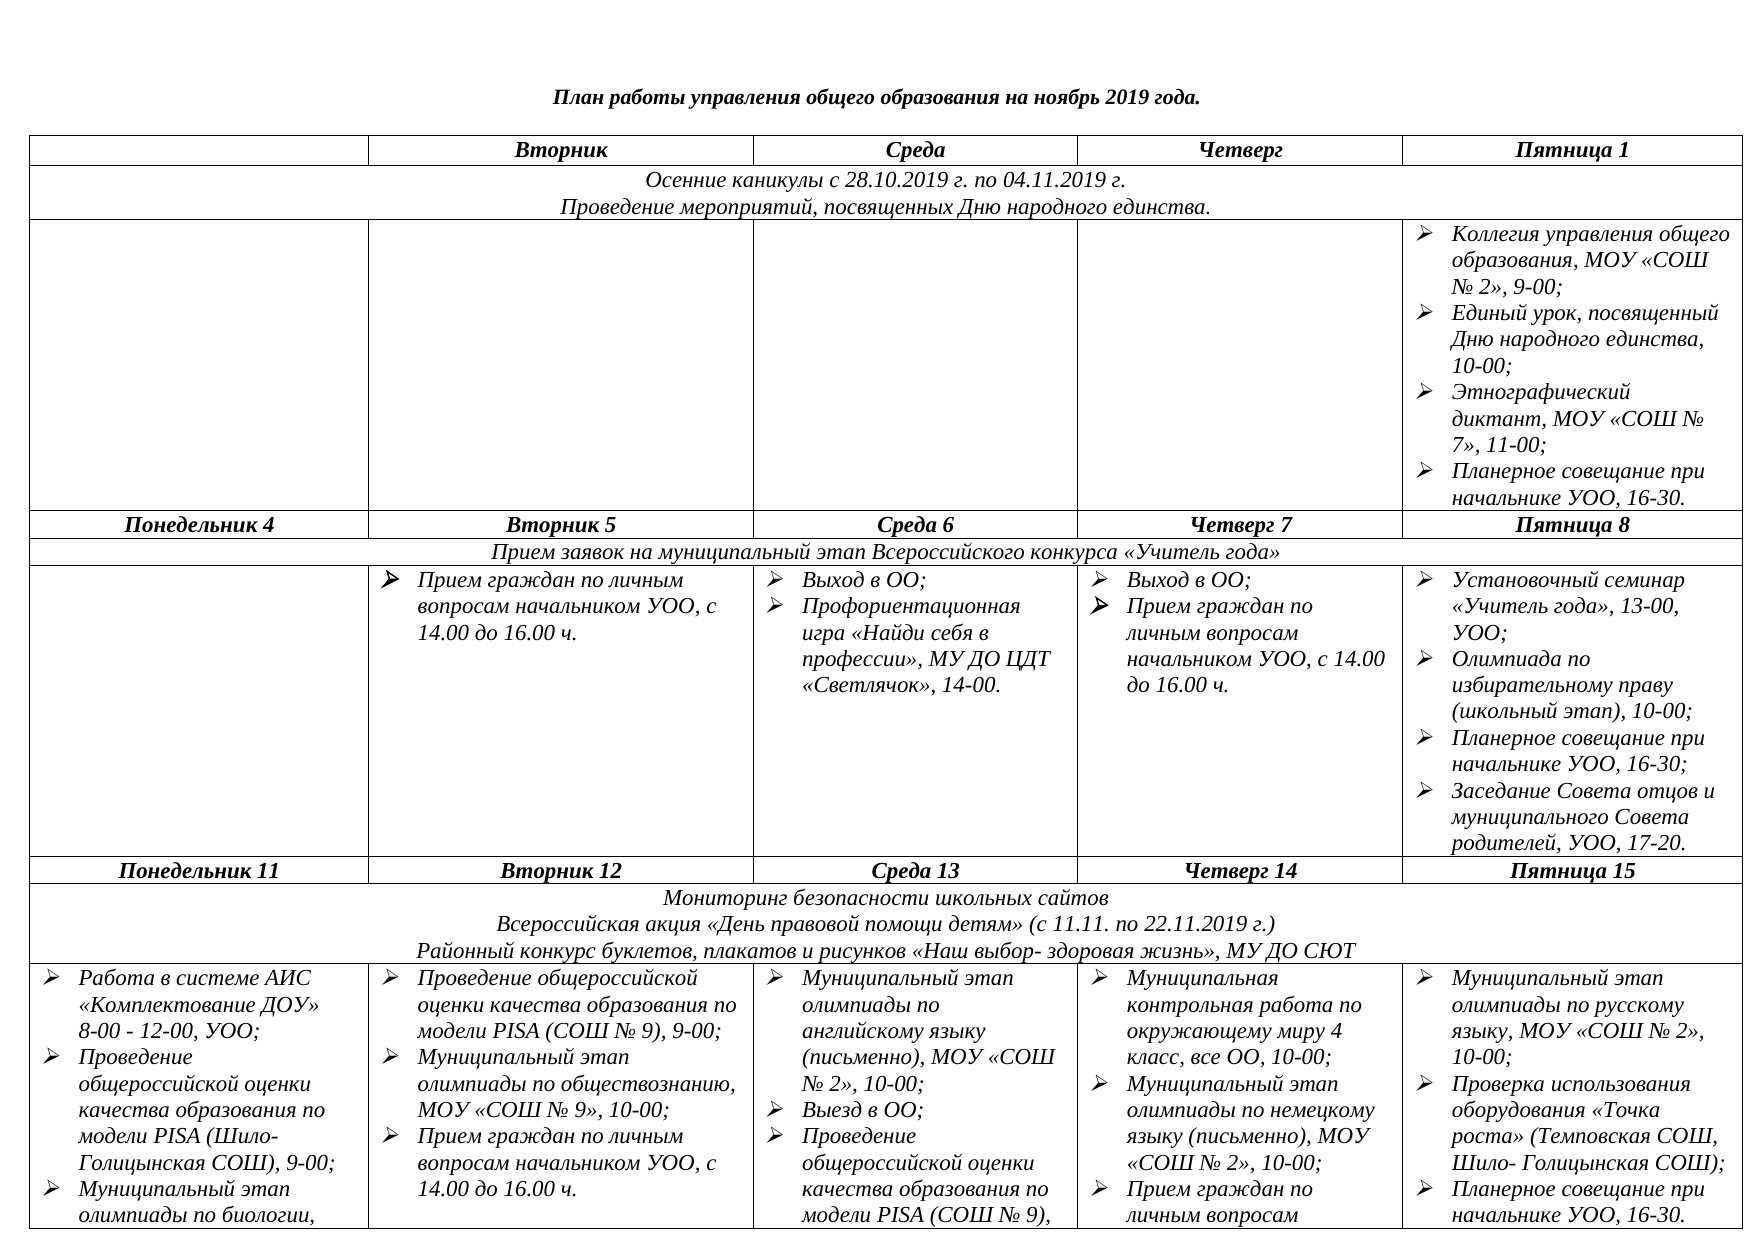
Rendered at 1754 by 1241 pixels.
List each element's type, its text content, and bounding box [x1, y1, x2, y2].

table_cell [369, 220, 753, 510]
table_cell Пятница 15 [1403, 857, 1742, 883]
table_header Вторник [369, 136, 753, 165]
table_header [30, 136, 368, 165]
table_cell [1078, 220, 1402, 510]
table_cell Среда 6 [754, 511, 1077, 537]
table_cell Установочный семинар «Учитель года», 13-00, УОО; Олимпиада по избирательному праву (школьный этап), 10-00; Планерное совещание при начальнике УОО, 16-30; Заседание Совета отцов и муниципального Совета родителей, УОО, 17-20. [1403, 566, 1742, 856]
table_cell Пятница 8 [1403, 511, 1742, 537]
table_cell Четверг 14 [1078, 857, 1402, 883]
table_cell Среда 13 [754, 857, 1077, 883]
table_cell [30, 566, 368, 856]
table_cell Прием заявок на муниципальный этап Всероссийского конкурса «Учитель года» [30, 539, 1742, 565]
table_cell Вторник 5 [369, 511, 753, 537]
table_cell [30, 964, 368, 1228]
table_cell Мониторинг безопасности школьных сайтов Всероссийская акция «День правовой помощи детям» (с 11.11. по 22.11.2019 г.) Районный конкурс буклетов, плакатов и рисунков «Наш выбор- здоровая жизнь», МУ ДО СЮТ [30, 884, 1742, 963]
table_cell Четверг 7 [1078, 511, 1402, 537]
table_cell Выход в ОО; Прием граждан по личным вопросам начальником УОО, с 14.00 до 16.00 ч. [1078, 566, 1402, 856]
table_cell [30, 220, 368, 510]
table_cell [1078, 964, 1402, 1228]
text План работы управления общего образования на ноябрь 2019 года. [118, 84, 1636, 109]
table_cell Вторник 12 [369, 857, 753, 883]
table_header Пятница 1 [1403, 136, 1742, 165]
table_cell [754, 964, 1077, 1228]
table_header Четверг [1078, 136, 1402, 165]
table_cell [1403, 964, 1742, 1228]
table_cell Осенние каникулы с 28.10.2019 г. по 04.11.2019 г. Проведение мероприятий, посвященных Дню народного единства. [30, 166, 1742, 219]
table_cell Коллегия управления общего образования, МОУ «СОШ № 2», 9-00; Единый урок, посвященный Дню народного единства, 10-00; Этнографический диктант, МОУ «СОШ № 7», 11-00; Планерное совещание при начальнике УОО, 16-30. [1403, 220, 1742, 510]
table_cell Понедельник 4 [30, 511, 368, 537]
table_cell Прием граждан по личным вопросам начальником УОО, с 14.00 до 16.00 ч. [369, 566, 753, 856]
table_header Среда [754, 136, 1077, 165]
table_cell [369, 964, 753, 1228]
table_cell [754, 220, 1077, 510]
table_cell Выход в ОО; Профориентационная игра «Найди себя в профессии», МУ ДО ЦДТ «Светлячок», 14-00. [754, 566, 1077, 856]
table_cell Понедельник 11 [30, 857, 368, 883]
